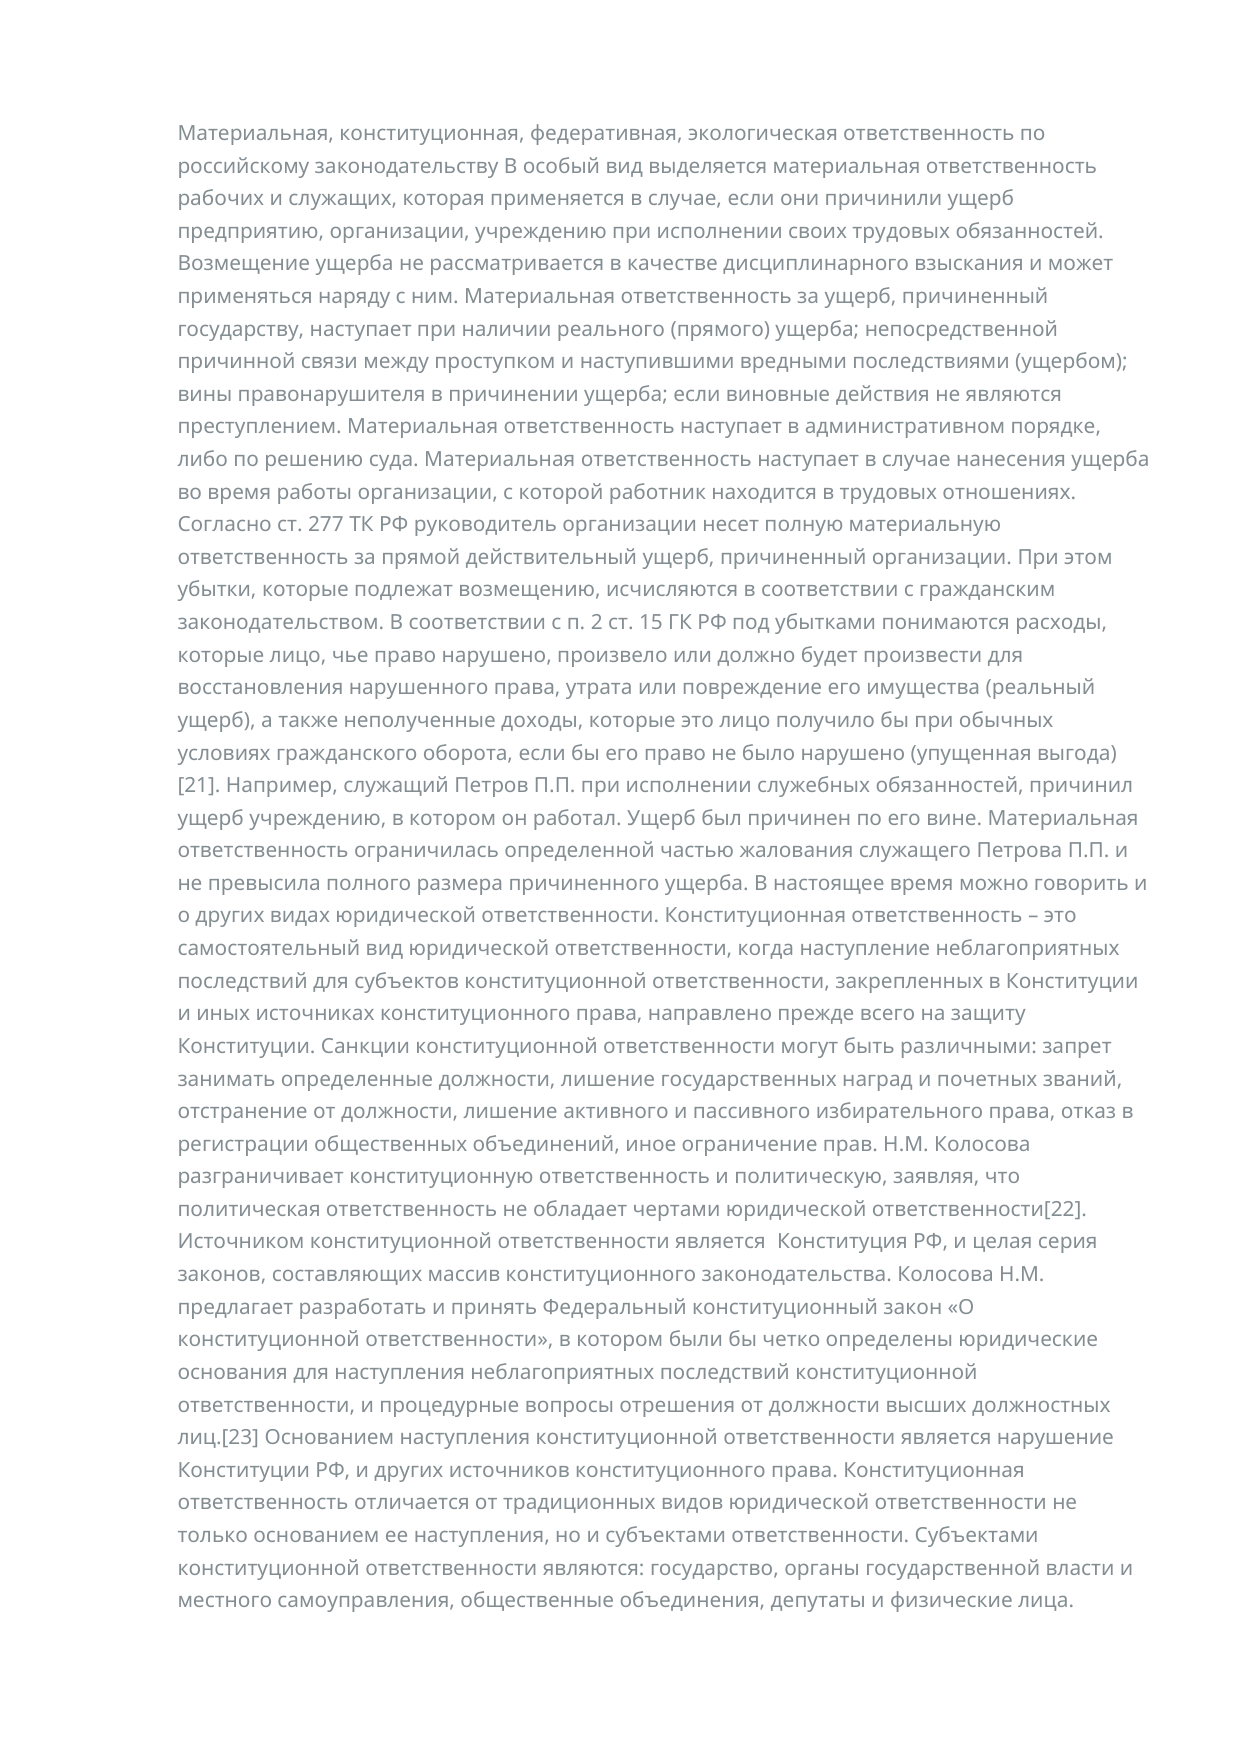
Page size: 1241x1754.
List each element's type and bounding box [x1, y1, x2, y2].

text [177, 118, 1152, 1614]
